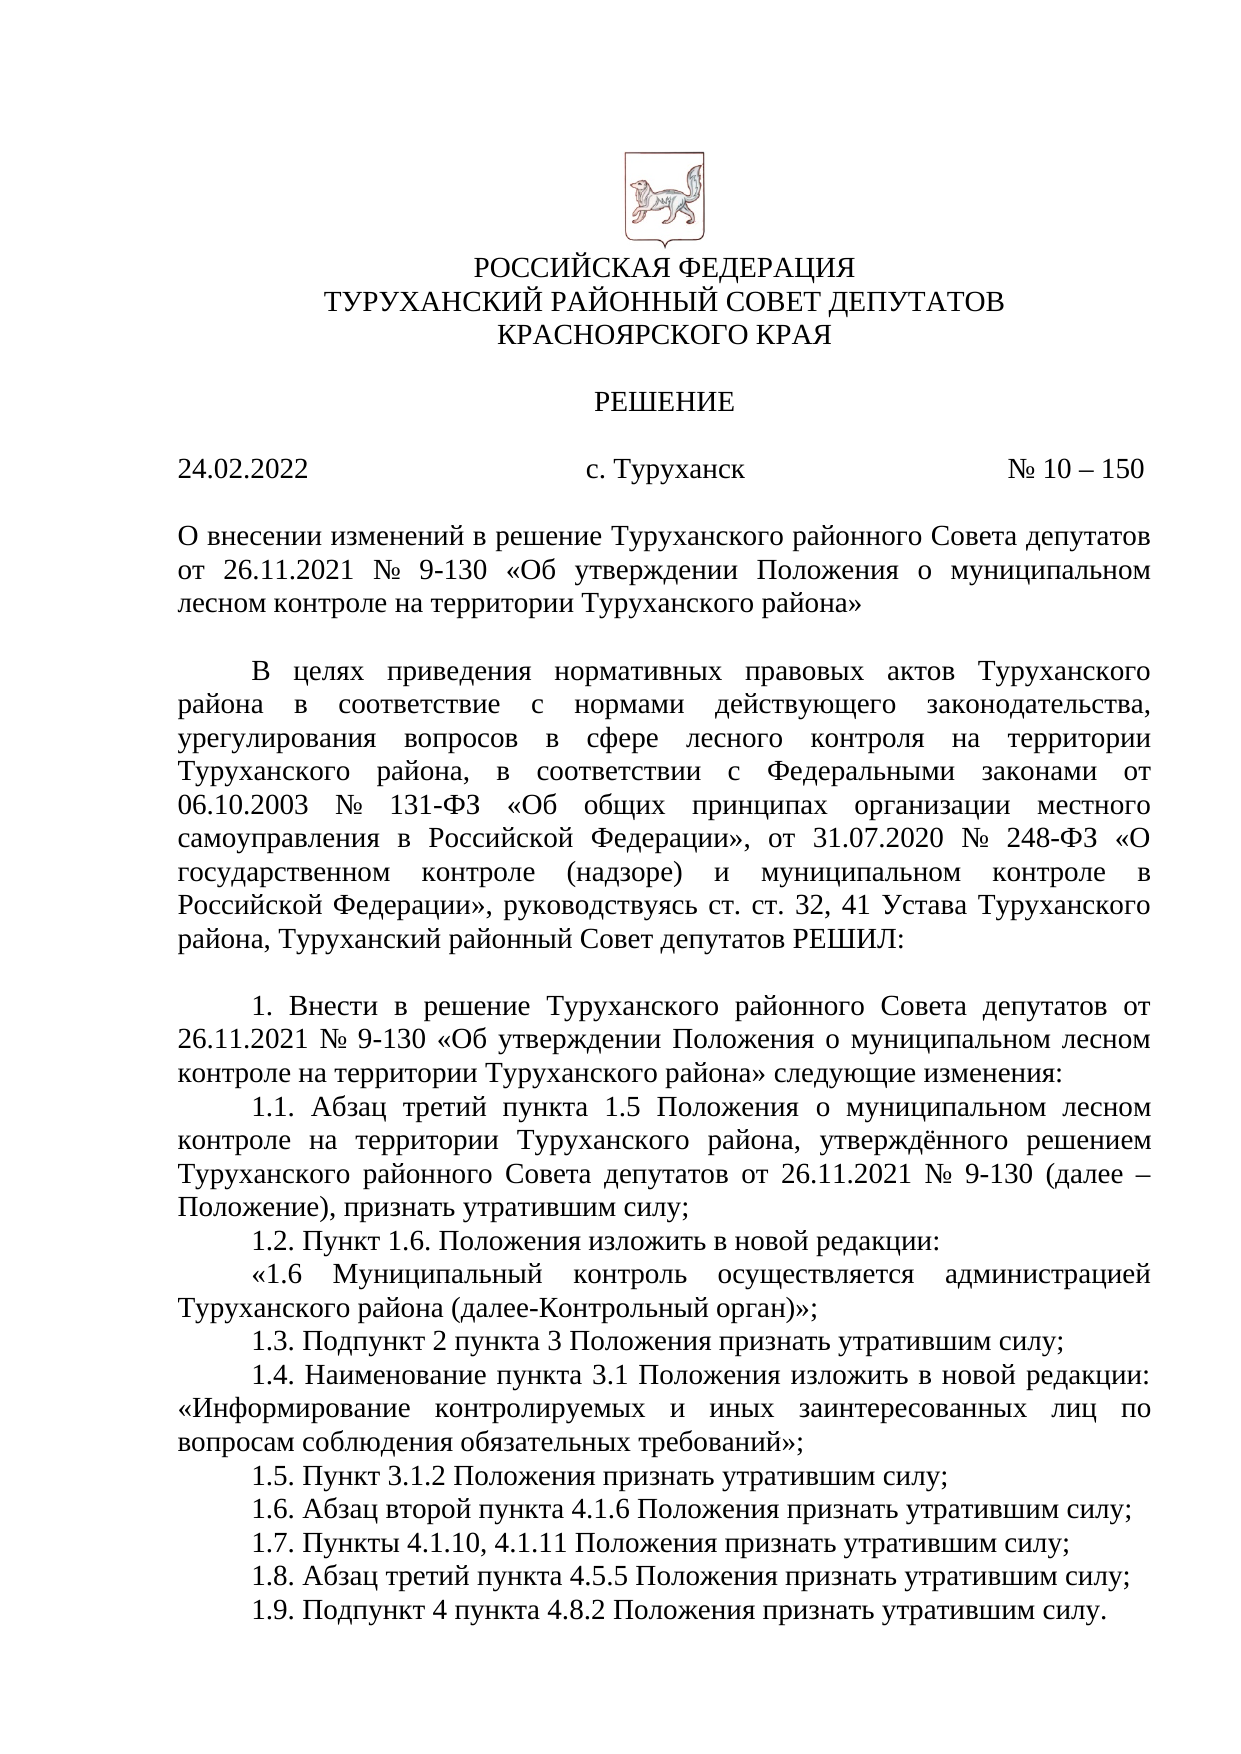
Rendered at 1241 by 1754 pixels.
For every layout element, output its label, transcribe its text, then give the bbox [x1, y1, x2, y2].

text РЕШЕНИЕ [177, 384, 1152, 418]
text 1.1. Абзац третий пункта 1.5 Положения о муниципальном лесном контроле на территории Туруханского района, утверждённого решением Туруханского районного Совета депутатов от 26.11.2021 № 9-130 (далее – Положение), признать утратившим силу; [177, 1089, 1152, 1223]
text 1.4. Наименование пункта 3.1 Положения изложить в новой редакции: «Информирование контролируемых и иных заинтересованных лиц по вопросам соблюдения обязательных требований»; [177, 1357, 1152, 1458]
text 1.6. Абзац второй пункта 4.1.6 Положения признать утратившим силу; [177, 1491, 1152, 1525]
text 1.5. Пункт 3.1.2 Положения признать утратившим силу; [177, 1458, 1152, 1491]
text 1.7. Пункты 4.1.10, 4.1.11 Положения признать утратившим силу; [177, 1525, 1152, 1558]
text «1.6 Муниципальный контроль осуществляется администрацией Туруханского района (далее-Контрольный орган)»; [177, 1256, 1152, 1323]
text 24.02.2022 с. Туруханск № 10 – 150 [177, 451, 1152, 485]
text 1.3. Подпункт 2 пункта 3 Положения признать утратившим силу; [177, 1323, 1152, 1357]
text 1.2. Пункт 1.6. Положения изложить в новой редакции: [177, 1223, 1152, 1256]
text 1. Внести в решение Туруханского районного Совета депутатов от 26.11.2021 № 9-130 «Об утверждении Положения о муниципальном лесном контроле на территории Туруханского района» следующие изменения: [177, 988, 1152, 1089]
text В целях приведения нормативных правовых актов Туруханского района в соответствие с нормами действующего законодательства, урегулирования вопросов в сфере лесного контроля на территории Туруханского района, в соответствии с Федеральными законами от 06.10.2003 № 131-ФЗ «Об общих принципах организации местного самоуправления в Российской Федерации», от 31.07.2020 № 248-ФЗ «О государственном контроле (надзоре) и муниципальном контроле в Российской Федерации», руководствуясь ст. ст. 32, 41 Устава Туруханского района, Туруханский районный Совет депутатов РЕШИЛ: [177, 653, 1152, 954]
text 1.8. Абзац третий пункта 4.5.5 Положения признать утратившим силу; [177, 1558, 1152, 1592]
text КРАСНОЯРСКОГО КРАЯ [177, 317, 1152, 351]
text О внесении изменений в решение Туруханского районного Совета депутатов от 26.11.2021 № 9-130 «Об утверждении Положения о муниципальном лесном контроле на территории Туруханского района» [177, 518, 1152, 619]
picture [621, 151, 708, 251]
text РОССИЙСКАЯ ФЕДЕРАЦИЯ [177, 250, 1152, 284]
text 1.9. Подпункт 4 пункта 4.8.2 Положения признать утратившим силу. [177, 1592, 1152, 1625]
text ТУРУХАНСКИЙ РАЙОННЫЙ СОВЕТ ДЕПУТАТОВ [177, 284, 1152, 317]
